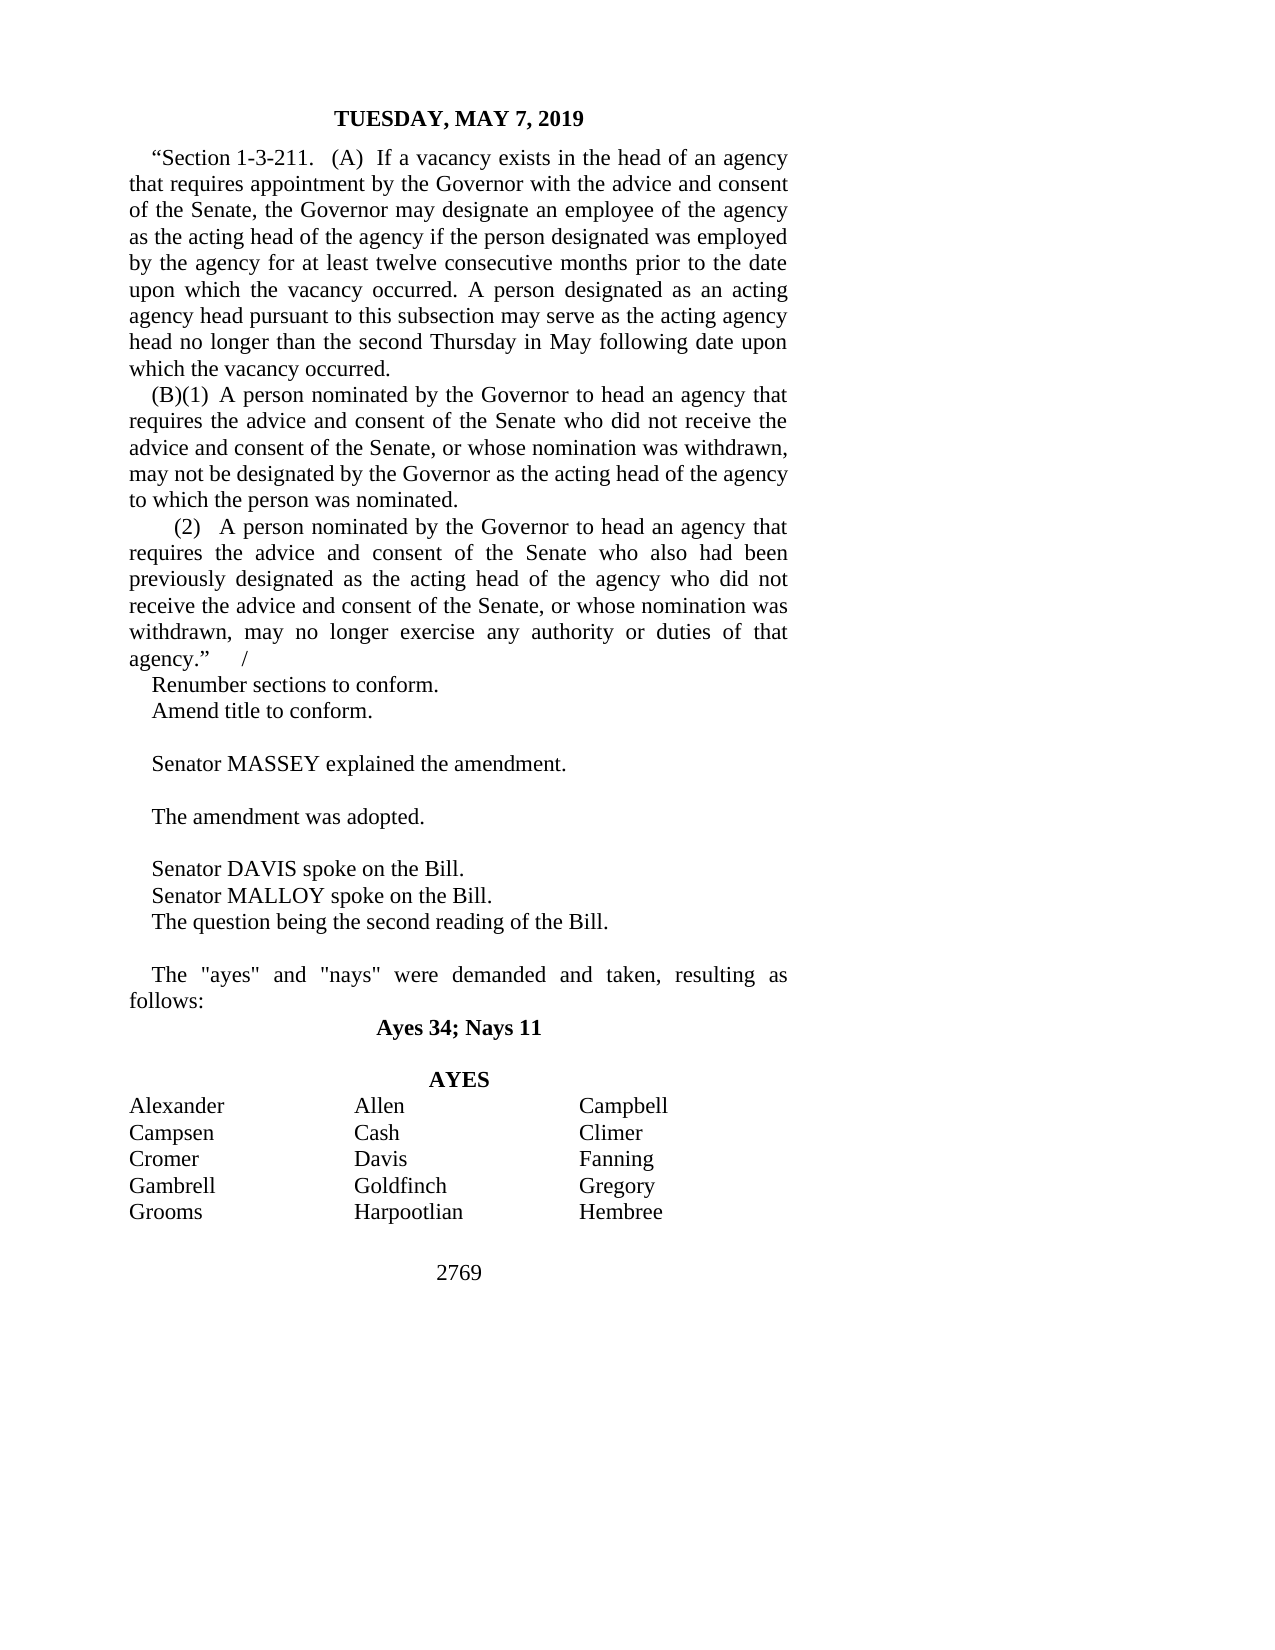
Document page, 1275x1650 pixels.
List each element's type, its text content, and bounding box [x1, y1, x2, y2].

text Grooms Harpootlian Hembree [129, 1198, 789, 1224]
text Cromer Davis Fanning [129, 1145, 789, 1172]
text (2) A person nominated by the Governor to head an agency that requires the advice and consent of the Senate who also had been previously designated as the acting head of the agency who did not receive the advice and consent of the Senate, or whose nomination was withdrawn, may no longer exercise any authority or duties of that agency.” / [129, 513, 789, 671]
text The question being the second reading of the Bill. [129, 908, 789, 934]
text Senator DAVIS spoke on the Bill. [129, 855, 789, 882]
text Alexander Allen Campbell [129, 1093, 789, 1119]
text The "ayes" and "nays" were demanded and taken, resulting as follows: [129, 961, 789, 1013]
text Senator MASSEY explained the amendment. [129, 750, 789, 776]
text Renumber sections to conform. [129, 671, 789, 697]
text Senator MALLOY spoke on the Bill. [129, 882, 789, 908]
text “Section 1-3-211. (A) If a vacancy exists in the head of an agency that requires appointment by the Governor with the advice and consent of the Senate, the Governor may designate an employee of the agency as the acting head of the agency if the person designated was employed by the agency for at least twelve consecutive months prior to the date upon which the vacancy occurred. A person designated as an acting agency head pursuant to this subsection may serve as the acting agency head no longer than the second Thursday in May following date upon which the vacancy occurred. [129, 144, 789, 381]
text Gambrell Goldfinch Gregory [129, 1172, 789, 1198]
text Ayes 34; Nays 11 [129, 1013, 789, 1040]
text Campsen Cash Climer [129, 1119, 789, 1145]
text The amendment was adopted. [129, 803, 789, 829]
text (B)(1) A person nominated by the Governor to head an agency that requires the advice and consent of the Senate who did not receive the advice and consent of the Senate, or whose nomination was withdrawn, may not be designated by the Governor as the acting head of the agency to which the person was nominated. [129, 381, 789, 513]
text Amend title to conform. [129, 697, 789, 724]
text AYES [129, 1066, 789, 1093]
